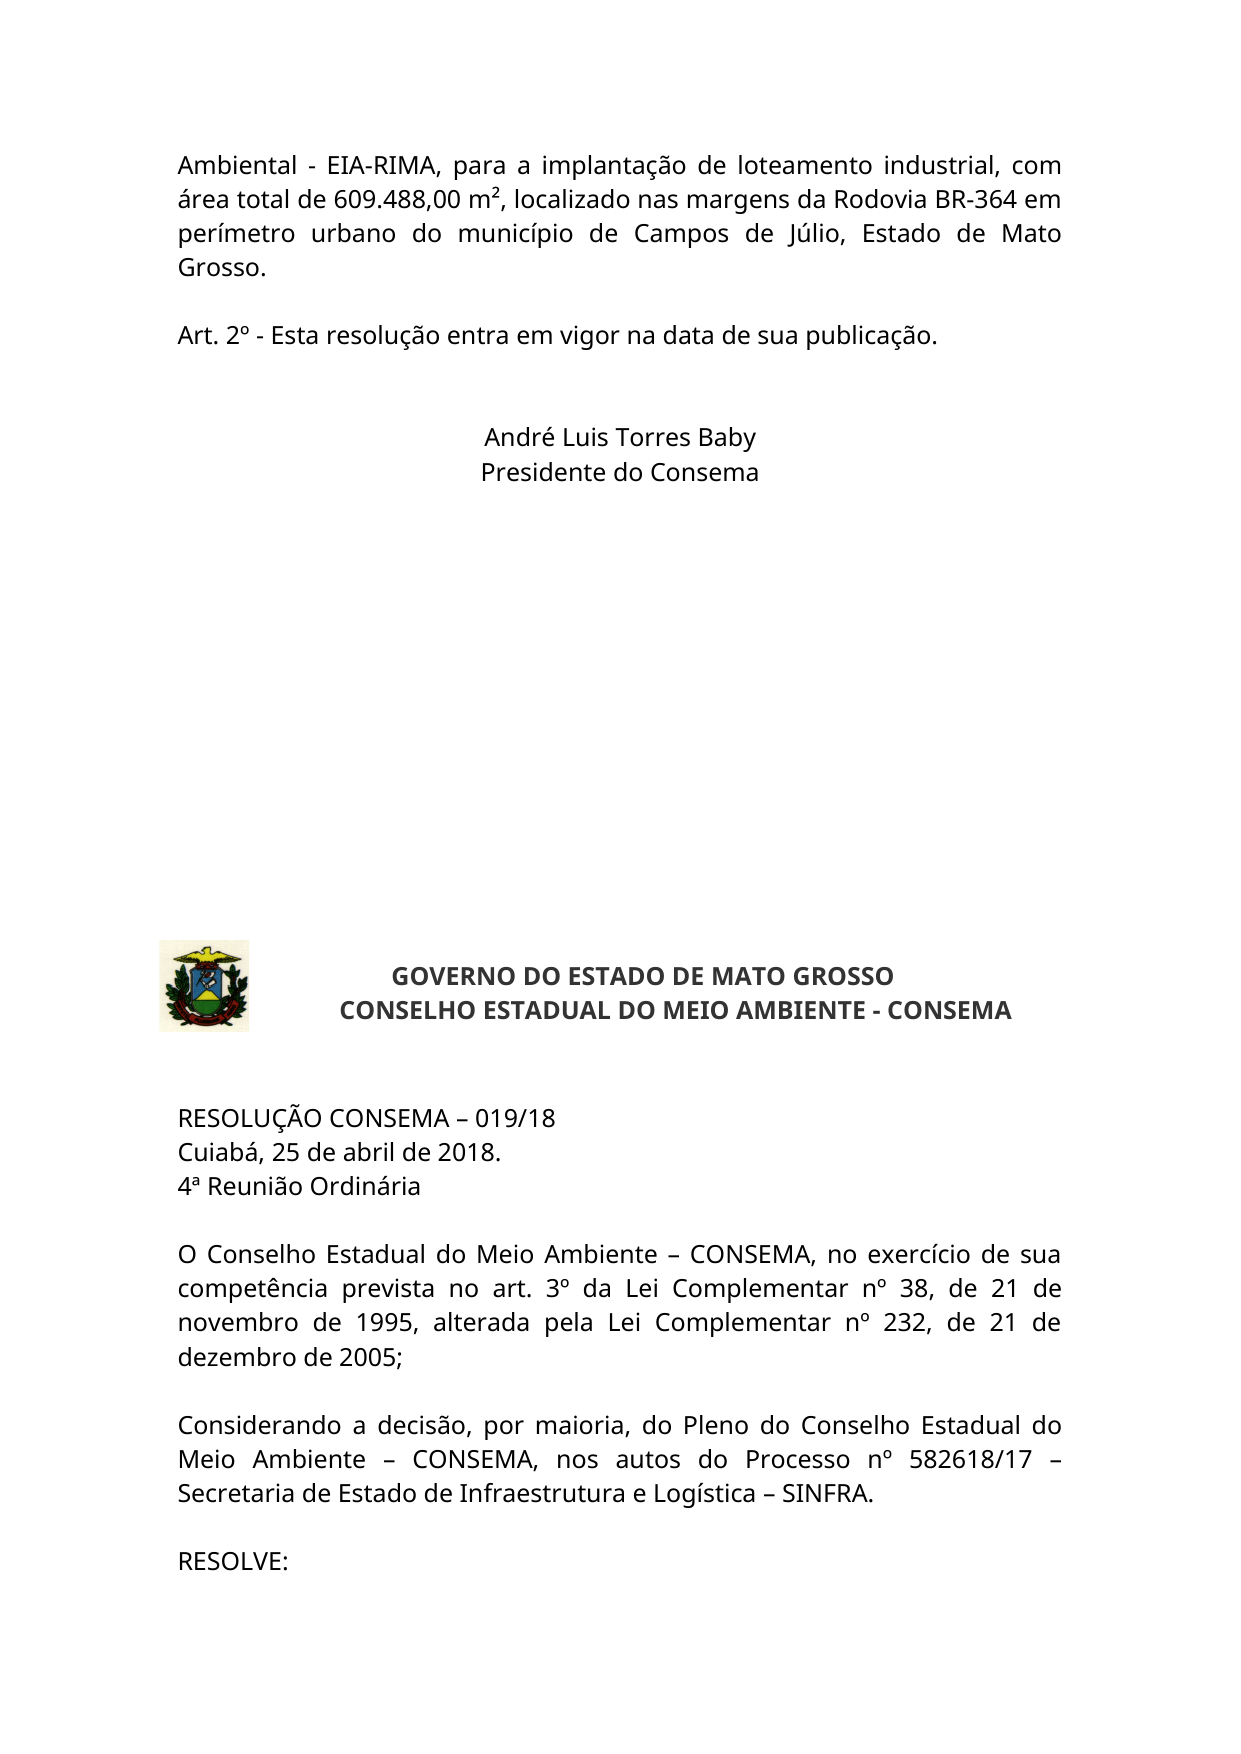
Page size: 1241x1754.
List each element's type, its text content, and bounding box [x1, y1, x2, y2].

text RESOLVE: [177, 1543, 1063, 1578]
text Considerando a decisão, por maioria, do Pleno do Conselho Estadual do Meio Ambiente – CONSEMA, nos autos do Processo nº 582618/17 – Secretaria de Estado de Infraestrutura e Logística – SINFRA. [177, 1407, 1063, 1509]
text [177, 148, 1063, 284]
text RESOLUÇÃO CONSEMA – 019/18 [177, 1101, 1063, 1135]
text 4ª Reunião Ordinária [177, 1169, 1063, 1203]
text Presidente do Consema [177, 454, 1063, 488]
text O Conselho Estadual do Meio Ambiente – CONSEMA, no exercício de sua competência prevista no art. 3º da Lei Complementar nº 38, de 21 de novembro de 1995, alterada pela Lei Complementar nº 232, de 21 de dezembro de 2005; [177, 1237, 1063, 1373]
subtitle CONSELHO ESTADUAL DO MEIO AMBIENTE - CONSEMA [249, 993, 1063, 1027]
picture [158, 940, 249, 1030]
text GOVERNO DO ESTADO DE MATO GROSSO [249, 959, 1063, 993]
text Art. 2º - Esta resolução entra em vigor na data de sua publicação. [177, 318, 1063, 352]
text André Luis Torres Baby [177, 420, 1063, 454]
text Cuiabá, 25 de abril de 2018. [177, 1135, 1063, 1169]
